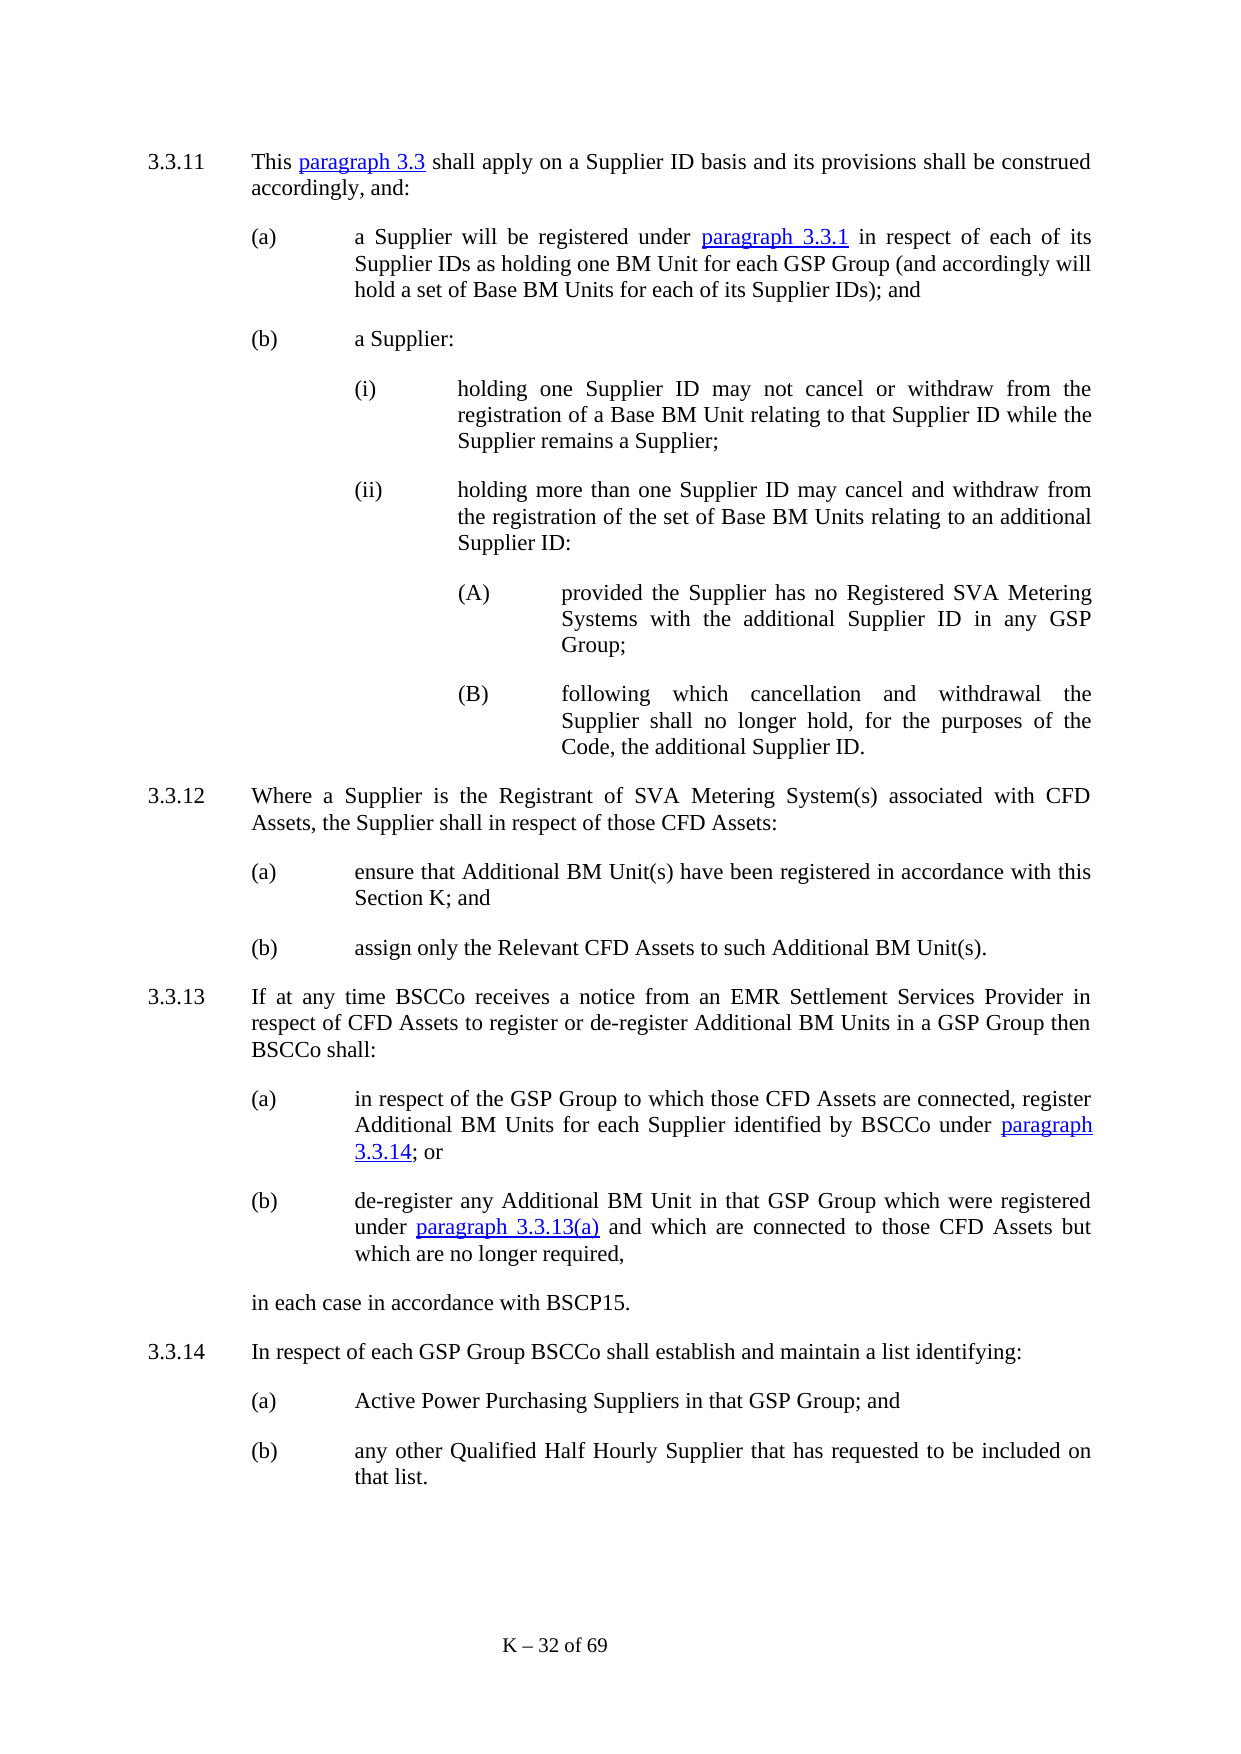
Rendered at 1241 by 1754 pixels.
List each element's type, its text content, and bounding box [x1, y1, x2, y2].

text (b) a Supplier: [251, 325, 1092, 352]
text 3.3.13 If at any time BSCCo receives a notice from an EMR Settlement Services Provider in respect of CFD Assets to register or de-register Additional BM Units in a GSP Group then BSCCo shall: [148, 983, 1092, 1062]
text (i) holding one Supplier ID may not cancel or withdraw from the registration of a Base BM Unit relating to that Supplier ID while the Supplier remains a Supplier; [354, 374, 1092, 454]
text (a) a Supplier will be registered under paragraph 3.3.1 in respect of each of its Supplier IDs as holding one BM Unit for each GSP Group (and accordingly will hold a set of Base BM Units for each of its Supplier IDs); and [251, 223, 1092, 302]
text 3.3.11 This paragraph 3.3 shall apply on a Supplier ID basis and its provisions shall be construed accordingly, and: [148, 148, 1092, 200]
text (B) following which cancellation and withdrawal the Supplier shall no longer hold, for the purposes of the Code, the additional Supplier ID. [458, 681, 1092, 759]
text (A) provided the Supplier has no Registered SVA Metering Systems with the additional Supplier ID in any GSP Group; [458, 578, 1092, 658]
text in each case in accordance with BSCP15. [251, 1289, 1092, 1315]
text (a) Active Power Purchasing Suppliers in that GSP Group; and [251, 1387, 1092, 1414]
text (a) in respect of the GSP Group to which those CFD Assets are connected, register Additional BM Units for each Supplier identified by BSCCo under paragraph 3.3.14; or [251, 1085, 1092, 1164]
text (b) assign only the Relevant CFD Assets to such Additional BM Unit(s). [251, 934, 1092, 960]
text 3.3.12 Where a Supplier is the Registrant of SVA Metering System(s) associated with CFD Assets, the Supplier shall in respect of those CFD Assets: [148, 782, 1092, 835]
text (ii) holding more than one Supplier ID may cancel and withdraw from the registration of the set of Base BM Units relating to an additional Supplier ID: [354, 477, 1092, 556]
text (b) de-register any Additional BM Unit in that GSP Group which were registered under paragraph 3.3.13(a) and which are connected to those CFD Assets but which are no longer required, [251, 1187, 1092, 1266]
text (b) any other Qualified Half Hourly Supplier that has requested to be included on that list. [251, 1437, 1092, 1489]
text (a) ensure that Additional BM Unit(s) have been registered in accordance with this Section K; and [251, 858, 1092, 911]
text 3.3.14 In respect of each GSP Group BSCCo shall establish and maintain a list identifying: [148, 1338, 1092, 1364]
